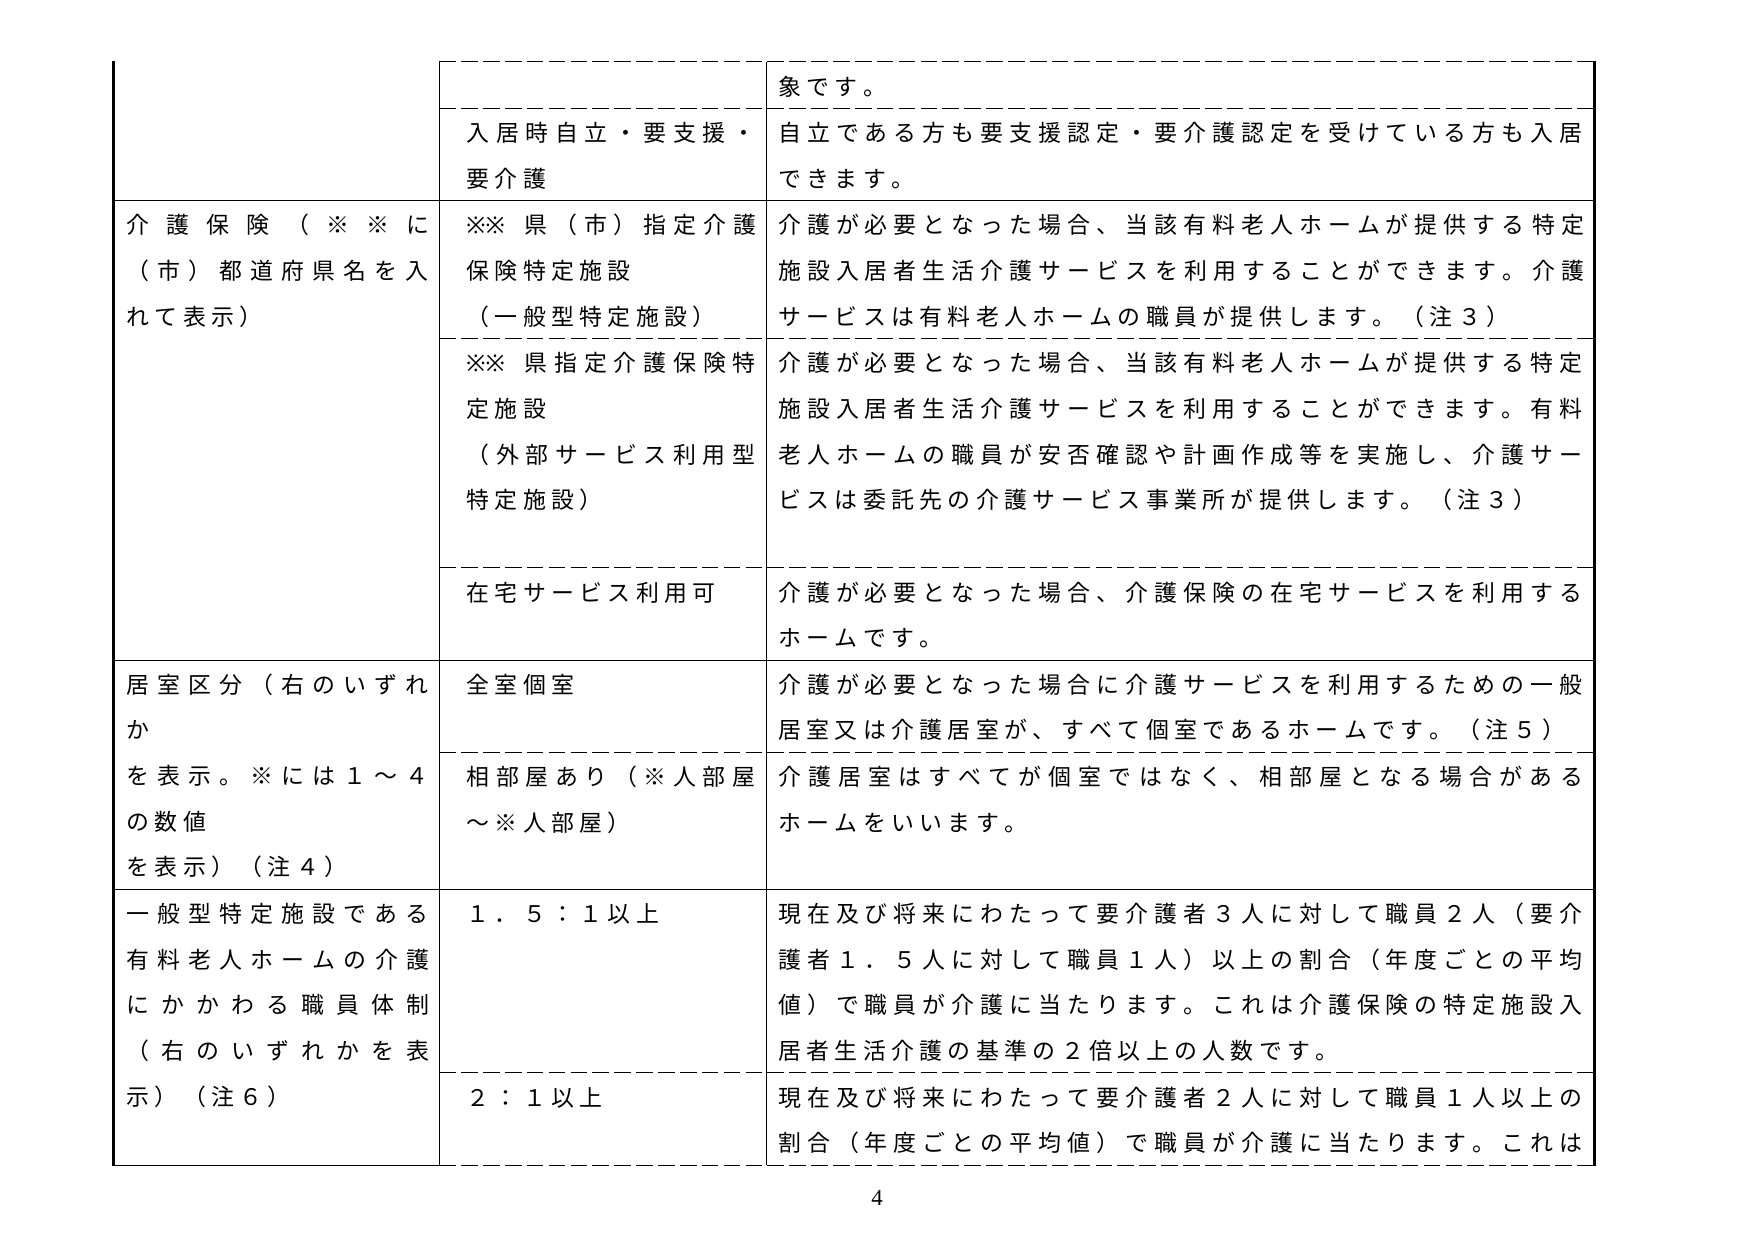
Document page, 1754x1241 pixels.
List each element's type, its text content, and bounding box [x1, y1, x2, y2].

table_cell 現在及び将来にわたって要介護者３人に対して職員２人（要介護者１．５人に対して職員１人）以上の割合（年度ごとの平均値）で職員が介護に当たります。これは介護保険の特定施設入居者生活介護の基準の２倍以上の人数です。 [767, 890, 1593, 1072]
table_cell 介護が必要となった場合、当該有料老人ホームが提供する特定施設入居者生活介護サービスを利用することができます。介護サービスは有料老人ホームの職員が提供します。（注３） [767, 201, 1593, 338]
table_cell ※※県（市）指定介護保険特定施設 （一般型特定施設） [440, 201, 766, 338]
table_cell 介護が必要となった場合、介護保険の在宅サービスを利用するホームです。 [767, 567, 1593, 659]
table_cell 介護居室はすべてが個室ではなく、相部屋となる場合があるホームをいいます。 [767, 752, 1593, 889]
table_cell １．５：１以上 [440, 890, 766, 1072]
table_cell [766, 61, 1593, 108]
table_cell 介護保険（※※に（市）都道府県名を入れて表示） [115, 201, 439, 659]
table_cell ※※県指定介護保険特定施設 （外部サービス利用型特定施設） [440, 338, 766, 567]
table_cell 介護が必要となった場合、当該有料老人ホームが提供する特定施設入居者生活介護サービスを利用することができます。有料老人ホームの職員が安否確認や計画作成等を実施し、介護サービスは委託先の介護サービス事業所が提供します。（注３） [767, 338, 1593, 567]
table_cell 相部屋あり（※人部屋～※人部屋） [440, 752, 766, 889]
table_cell 居室区分（右のいずれか を表示。※には１～４の数値 を表示）（注４） [115, 661, 439, 889]
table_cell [767, 1072, 1593, 1164]
table_cell 在宅サービス利用可 [440, 567, 766, 659]
table_cell 自立である方も要支援認定・要介護認定を受けている方も入居できます。 [767, 108, 1593, 200]
table_cell 入居時自立・要支援・要介護 [440, 108, 766, 200]
table_cell 一般型特定施設である有料老人ホームの介護にかかわる職員体制（右のいずれかを表示）（注６） [115, 890, 439, 1164]
table_cell 介護が必要となった場合に介護サービスを利用するための一般居室又は介護居室が、すべて個室であるホームです。（注５） [767, 661, 1593, 752]
table_cell 入居時要支援・要介護 [440, 61, 766, 108]
table_cell 全室個室 [440, 661, 766, 752]
table_cell ２：１以上 [440, 1072, 766, 1164]
